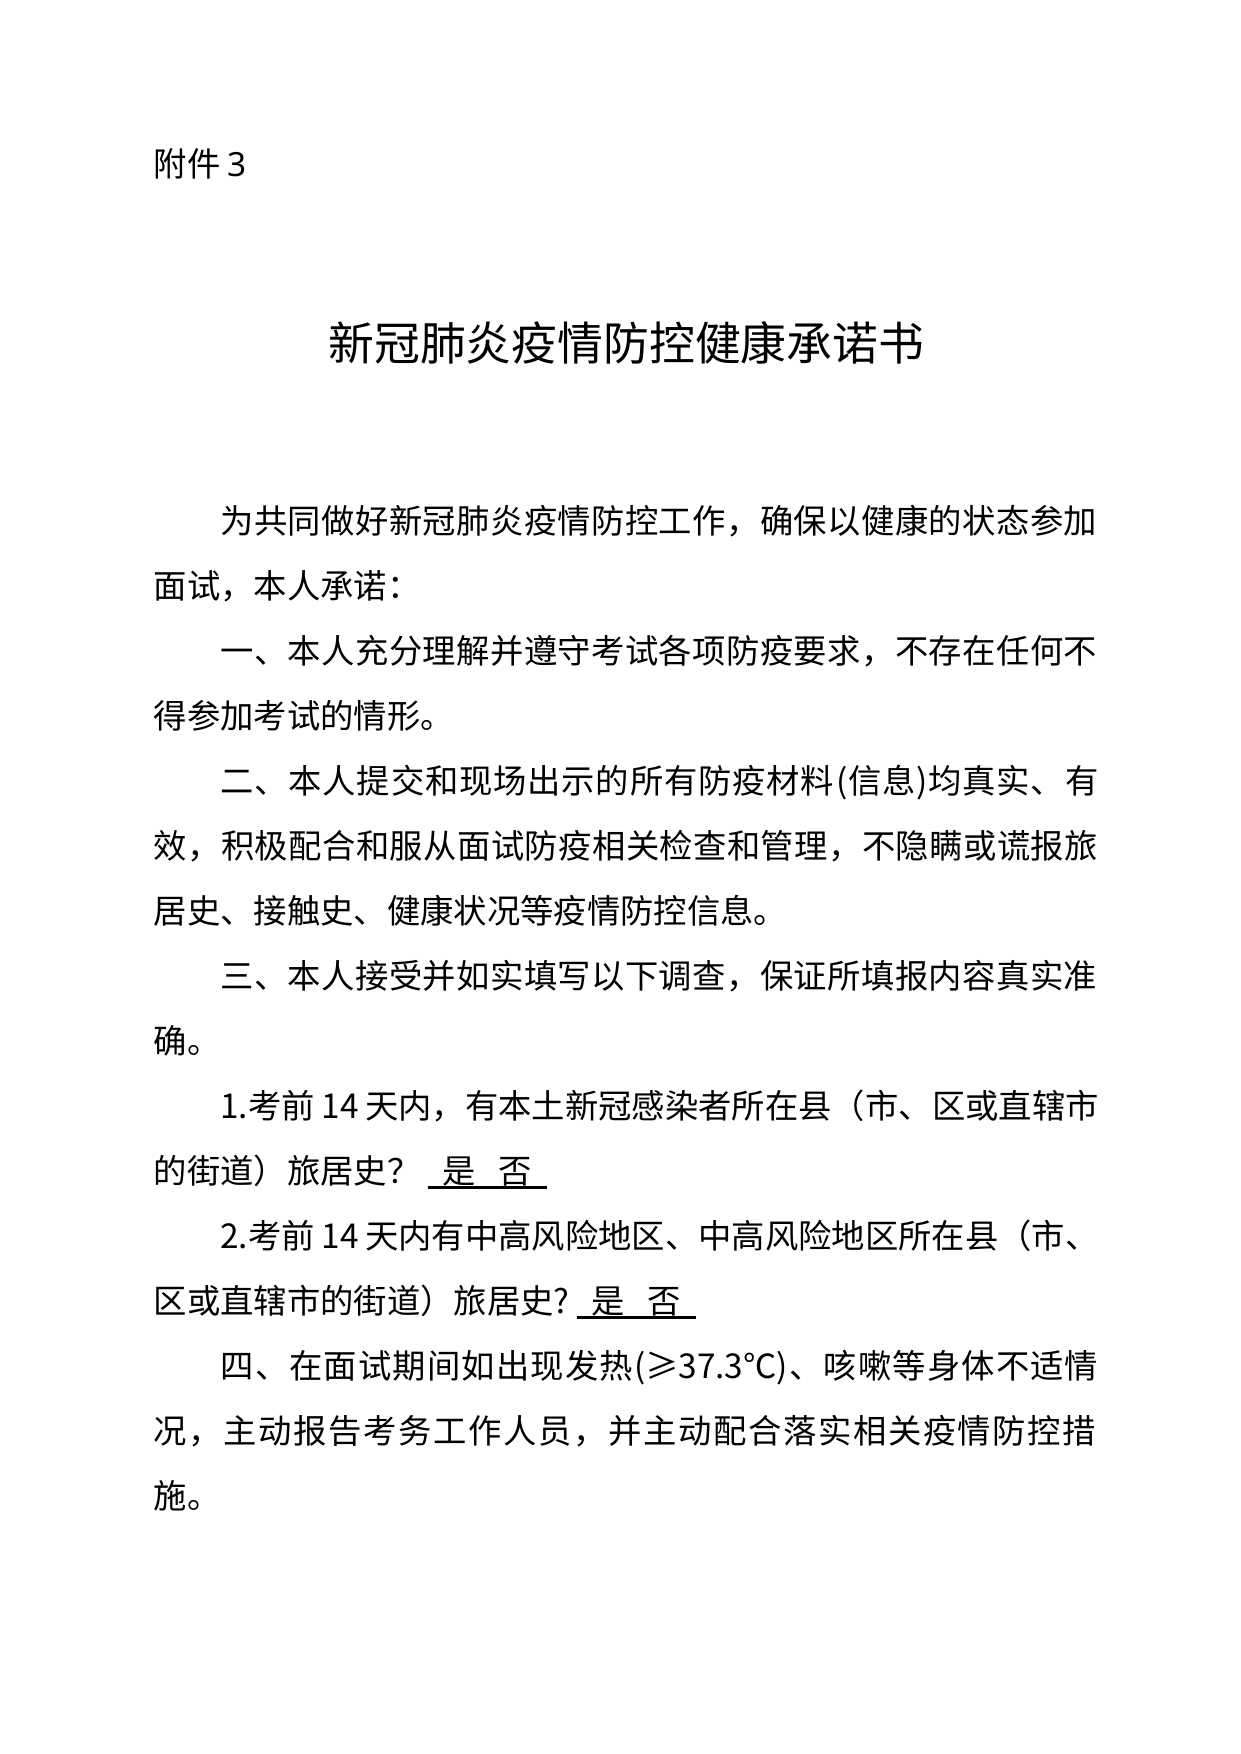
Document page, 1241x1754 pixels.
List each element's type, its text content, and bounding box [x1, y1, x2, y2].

text 一、本人充分理解并遵守考试各项防疫要求，不存在任何不得参加考试的情形。 [153, 617, 1098, 747]
text 新冠肺炎疫情防控健康承诺书 [153, 292, 1098, 389]
text 1.考前14天内，有本土新冠感染者所在县（市、区或直辖市的街道）旅居史？ 是 否 [153, 1072, 1098, 1202]
text 2.考前14天内有中高风险地区、中高风险地区所在县（市、区或直辖市的街道）旅居史? 是 否 [153, 1202, 1098, 1332]
text 为共同做好新冠肺炎疫情防控工作，确保以健康的状态参加面试，本人承诺： [153, 487, 1098, 617]
text 附件3 [153, 129, 1098, 194]
text 三、本人接受并如实填写以下调查，保证所填报内容真实准确。 [153, 942, 1098, 1072]
text 四、在面试期间如出现发热(≥37.3℃)、咳嗽等身体不适情况，主动报告考务工作人员，并主动配合落实相关疫情防控措施。 [153, 1332, 1098, 1527]
text 二、本人提交和现场出示的所有防疫材料(信息)均真实、有效，积极配合和服从面试防疫相关检查和管理，不隐瞒或谎报旅居史、接触史、健康状况等疫情防控信息。 [153, 747, 1098, 942]
